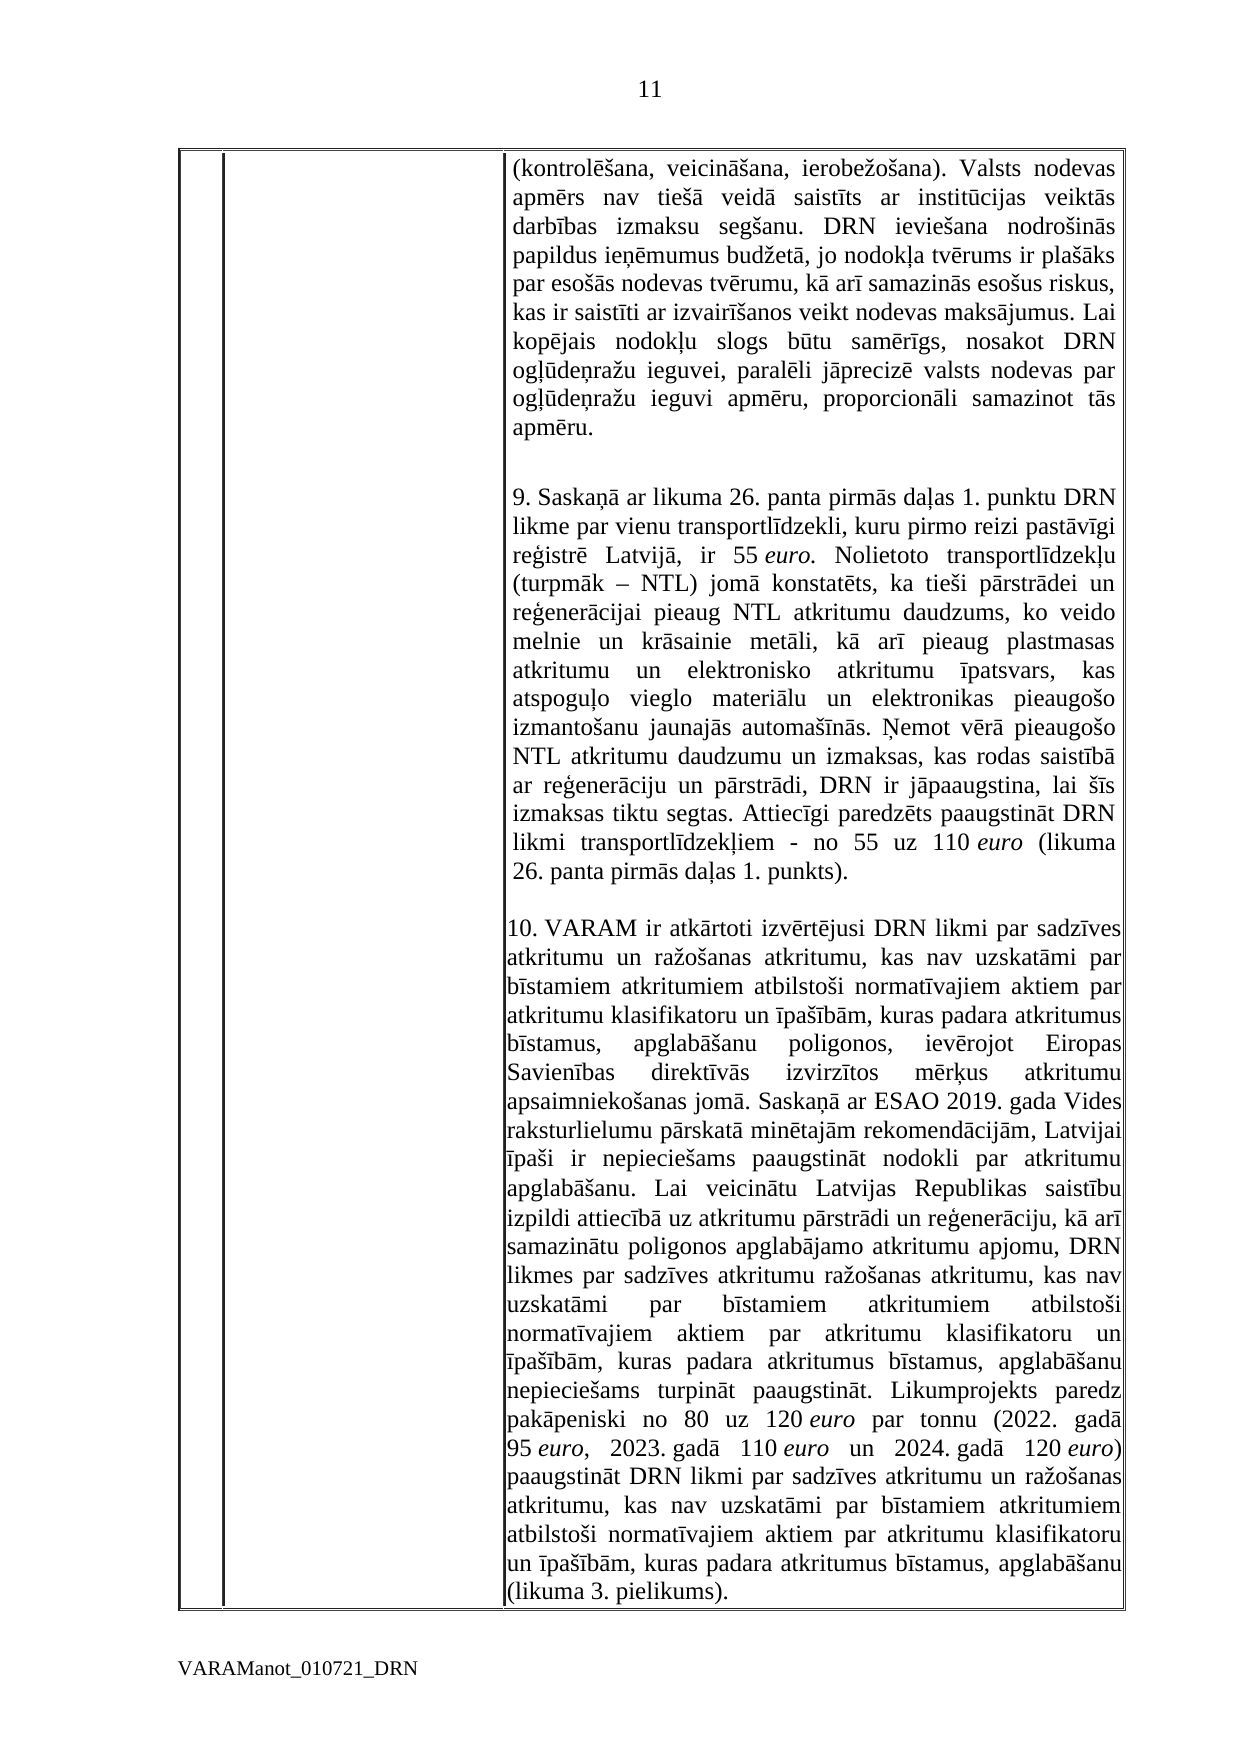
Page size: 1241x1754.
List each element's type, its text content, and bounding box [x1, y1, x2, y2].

table_cell 2. [180, 149, 223, 1608]
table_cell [504, 151, 1123, 1608]
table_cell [223, 149, 504, 1608]
